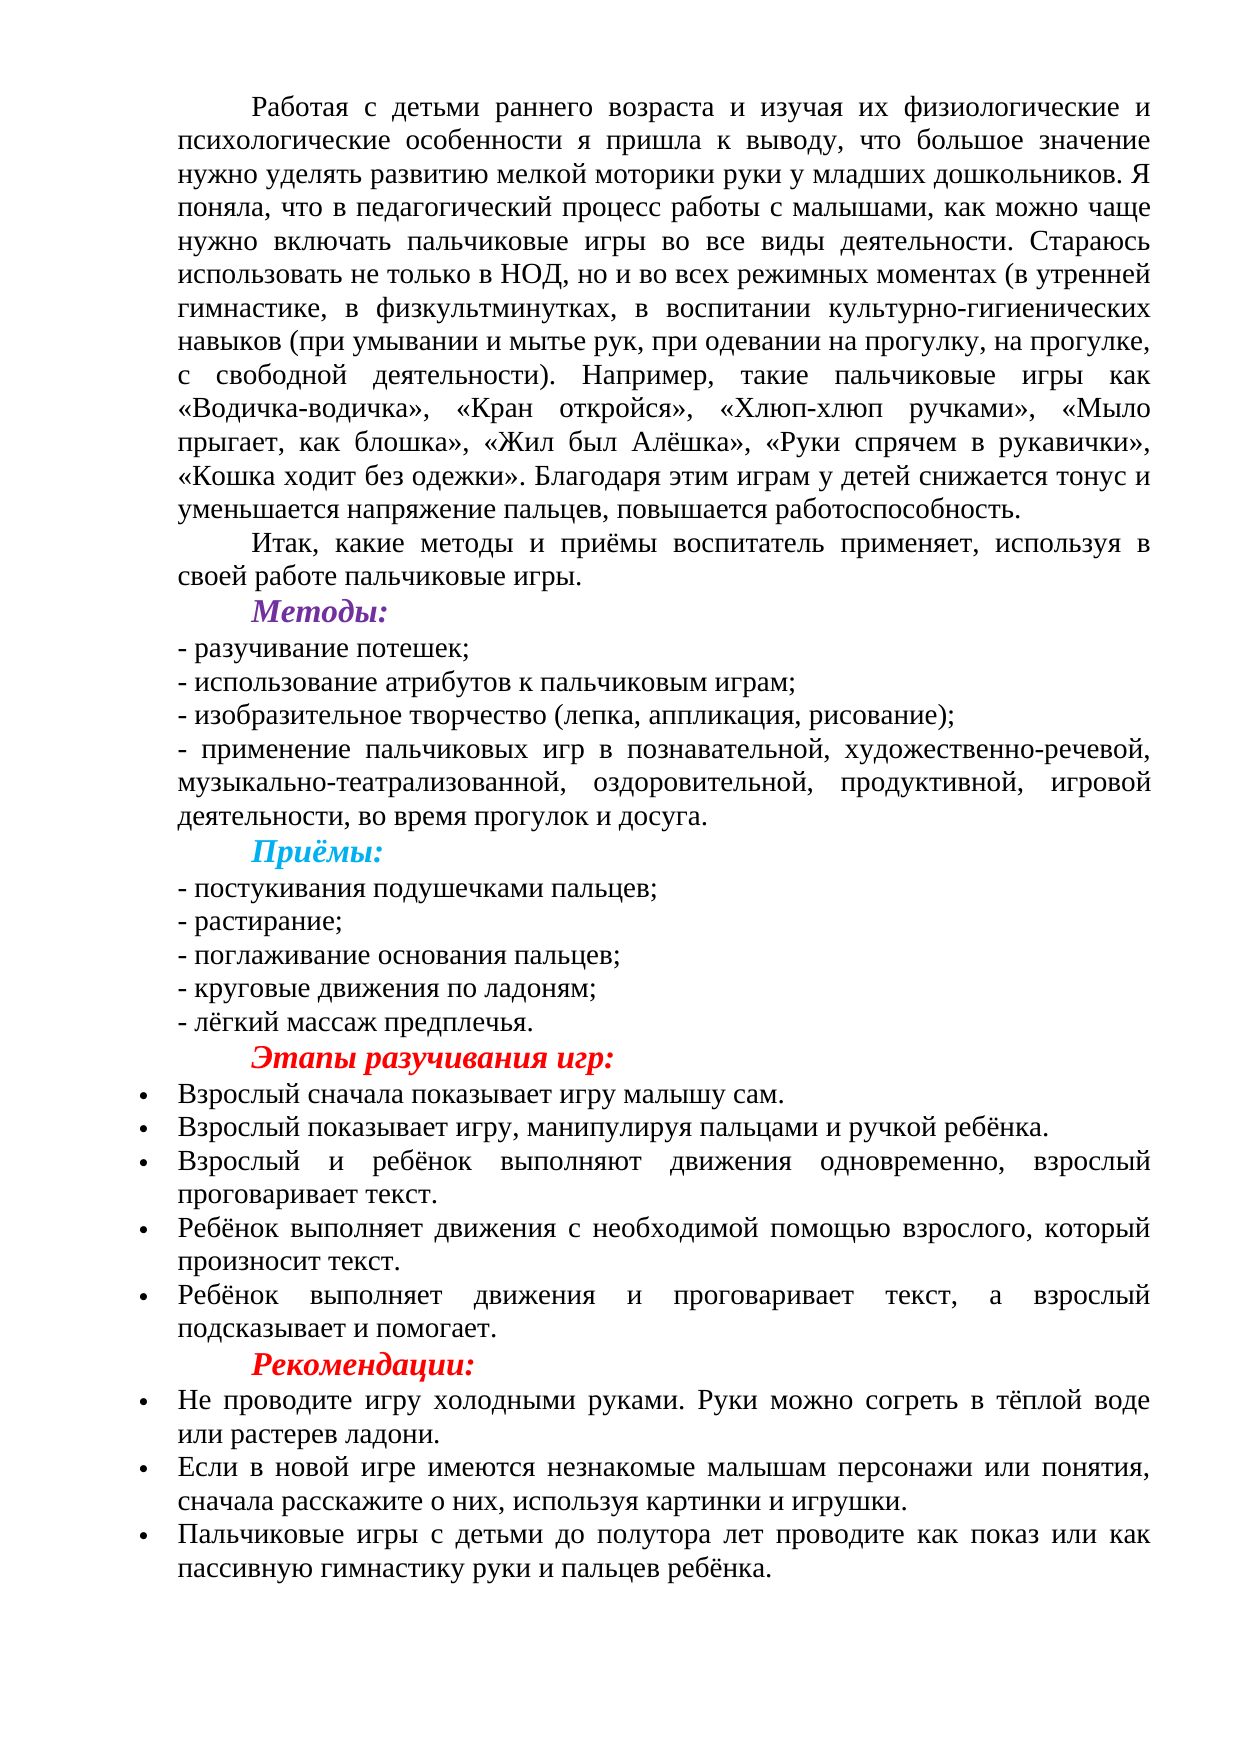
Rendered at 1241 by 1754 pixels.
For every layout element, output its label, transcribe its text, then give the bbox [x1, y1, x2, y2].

text - изобразительное творчество (лепка, аппликация, рисование); [177, 697, 1152, 731]
text - постукивания подушечками пальцев; [177, 870, 1152, 903]
text - поглаживание основания пальцев; [177, 937, 1152, 970]
list Ребёнок выполняет движения с необходимой помощью взрослого, который произносит текст. [140, 1210, 1152, 1277]
list Если в новой игре имеются незнакомые малышам персонажи или понятия, сначала расскажите о них, используя картинки и игрушки. [140, 1449, 1152, 1517]
text Приёмы: [177, 831, 1152, 870]
text - растирание; [177, 903, 1152, 937]
text - применение пальчиковых игр в познавательной, художественно-речевой, музыкально-театрализованной, оздоровительной, продуктивной, игровой деятельности, во время прогулок и досуга. [177, 731, 1152, 831]
text Методы: [177, 592, 1152, 630]
list Взрослый показывает игру, манипулируя пальцами и ручкой ребёнка. [140, 1109, 1152, 1143]
text - лёгкий массаж предплечья. [177, 1004, 1152, 1037]
list Взрослый и ребёнок выполняют движения одновременно, взрослый проговаривает текст. [140, 1143, 1152, 1210]
text - использование атрибутов к пальчиковым играм; [177, 664, 1152, 697]
text Итак, какие методы и приёмы воспитатель применяет, используя в своей работе пальчиковые игры. [177, 525, 1152, 592]
list Взрослый сначала показывает игру малышу сам. [140, 1076, 1152, 1109]
list Ребёнок выполняет движения и проговаривает текст, а взрослый подсказывает и помогает. [140, 1277, 1152, 1344]
text Этапы разучивания игр: [177, 1037, 1152, 1076]
list Не проводите игру холодными руками. Руки можно согреть в тёплой воде или растерев ладони. [140, 1382, 1152, 1449]
text Рекомендации: [177, 1344, 1152, 1382]
text Работая с детьми раннего возраста и изучая их физиологические и психологические особенности я пришла к выводу, что большое значение нужно уделять развитию мелкой моторики руки у младших дошкольников. Я поняла, что в педагогический процесс работы с малышами, как можно чаще нужно включать пальчиковые игры во все виды деятельности. Стараюсь использовать не только в НОД, но и во всех режимных моментах (в утренней гимнастике, в физкультминутках, в воспитании культурно-гигиенических навыков (при умывании и мытье рук, при одевании на прогулку, на прогулке, с свободной деятельности). Например, такие пальчиковые игры как «Водичка-водичка», «Кран откройся», «Хлюп-хлюп ручками», «Мыло прыгает, как блошка», «Жил был Алёшка», «Руки спрячем в рукавички», «Кошка ходит без одежки». Благодаря этим играм у детей снижается тонус и уменьшается напряжение пальцев, повышается работоспособность. [177, 89, 1152, 525]
text - круговые движения по ладоням; [177, 970, 1152, 1004]
list Пальчиковые игры с детьми до полутора лет проводите как показ или как пассивную гимнастику руки и пальцев ребёнка. [140, 1517, 1152, 1584]
text - разучивание потешек; [177, 630, 1152, 664]
